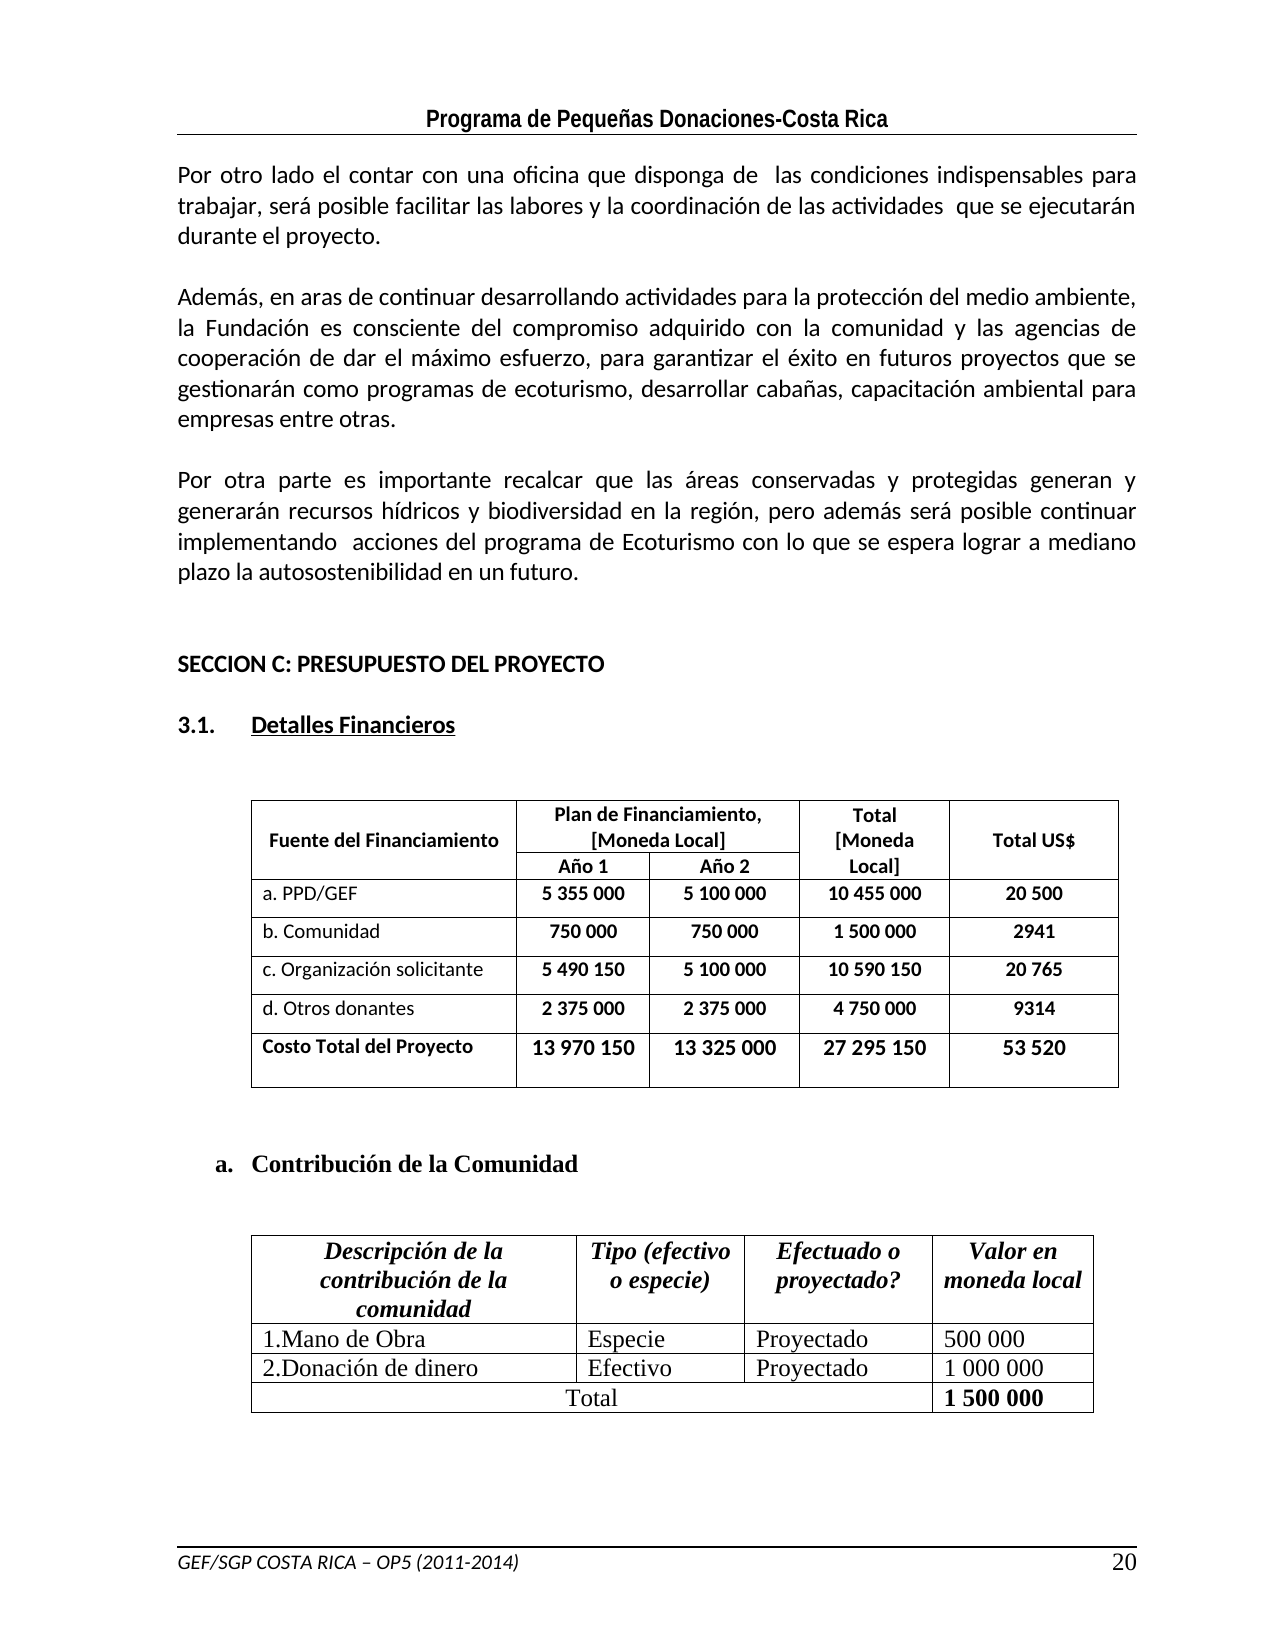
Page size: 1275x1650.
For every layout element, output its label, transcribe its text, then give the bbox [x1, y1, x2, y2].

table_header Valor en moneda local [933, 1236, 1093, 1323]
table_cell 4 750 000 [800, 995, 949, 1032]
table_header Descripción de la contribución de la comunidad [252, 1236, 576, 1323]
text SECCION C: PRESUPUESTO DEL PROYECTO [177, 648, 1137, 678]
table_cell 1 000 000 [933, 1354, 1093, 1382]
table_cell 750 000 [650, 918, 799, 956]
table_cell 27 295 150 [800, 1034, 949, 1087]
table_cell 1.Mano de Obra [252, 1324, 576, 1352]
table_cell a. PPD/GEF [252, 880, 516, 917]
table_cell Especie [577, 1324, 744, 1352]
table_cell Efectivo [577, 1354, 744, 1382]
table_cell 5 100 000 [650, 957, 799, 994]
table_cell 1 500 000 [800, 918, 949, 956]
table_cell 2941 [950, 918, 1118, 956]
table_cell 5 490 150 [517, 957, 649, 994]
table_header Total [Moneda Local] [800, 801, 949, 879]
table_cell d. Otros donantes [252, 995, 516, 1032]
table_cell 2 375 000 [517, 995, 649, 1032]
table_cell 53 520 [950, 1034, 1118, 1087]
table_cell 500 000 [933, 1324, 1093, 1352]
table_cell 750 000 [517, 918, 649, 956]
table_cell Proyectado [745, 1324, 932, 1352]
text Además, en aras de continuar desarrollando actividades para la protección del medio ambiente, la Fundación es consciente del compromiso adquirido con la comunidad y las agencias de cooperación de dar el máximo esfuerzo, para garantizar el éxito en futuros proyectos que se gestionarán como programas de ecoturismo, desarrollar cabañas, capacitación ambiental para empresas entre otras. [177, 282, 1137, 434]
text Por otro lado el contar con una oficina que disponga de las condiciones indispensables para trabajar, será posible facilitar las labores y la coordinación de las actividades que se ejecutarán durante el proyecto. [177, 159, 1137, 251]
table_cell 20 765 [950, 957, 1118, 994]
list Contribución de la Comunidad [215, 1149, 1137, 1178]
table_cell Año 2 [650, 853, 799, 879]
table_cell 2.Donación de dinero [252, 1354, 576, 1382]
table_cell Costo Total del Proyecto [252, 1034, 516, 1087]
table_header Efectuado o proyectado? [745, 1236, 932, 1323]
table_cell 1 500 000 [933, 1383, 1093, 1412]
table_cell 5 355 000 [517, 880, 649, 917]
table_header Total US$ [950, 801, 1118, 879]
table_cell Año 1 [517, 853, 649, 879]
text 3.1. Detalles Financieros [177, 709, 1137, 739]
table_cell 2 375 000 [650, 995, 799, 1032]
table_cell 20 500 [950, 880, 1118, 917]
table_cell Proyectado [745, 1354, 932, 1382]
table_header Fuente del Financiamiento [252, 801, 516, 879]
table_cell 9314 [950, 995, 1118, 1032]
table_cell c. Organización solicitante [252, 957, 516, 994]
table_cell 5 100 000 [650, 880, 799, 917]
table_cell 10 590 150 [800, 957, 949, 994]
table_cell Total [252, 1383, 932, 1412]
text Por otra parte es importante recalcar que las áreas conservadas y protegidas generan y generarán recursos hídricos y biodiversidad en la región, pero además será posible continuar implementando acciones del programa de Ecoturismo con lo que se espera lograr a mediano plazo la autosostenibilidad en un futuro. [177, 465, 1137, 587]
table_header Tipo (efectivo o especie) [577, 1236, 744, 1323]
table_cell 13 970 150 [517, 1034, 649, 1087]
table_header Plan de Financiamiento, [Moneda Local] [517, 801, 799, 852]
table_cell b. Comunidad [252, 918, 516, 956]
table_cell 10 455 000 [800, 880, 949, 917]
table_cell 13 325 000 [650, 1034, 799, 1087]
